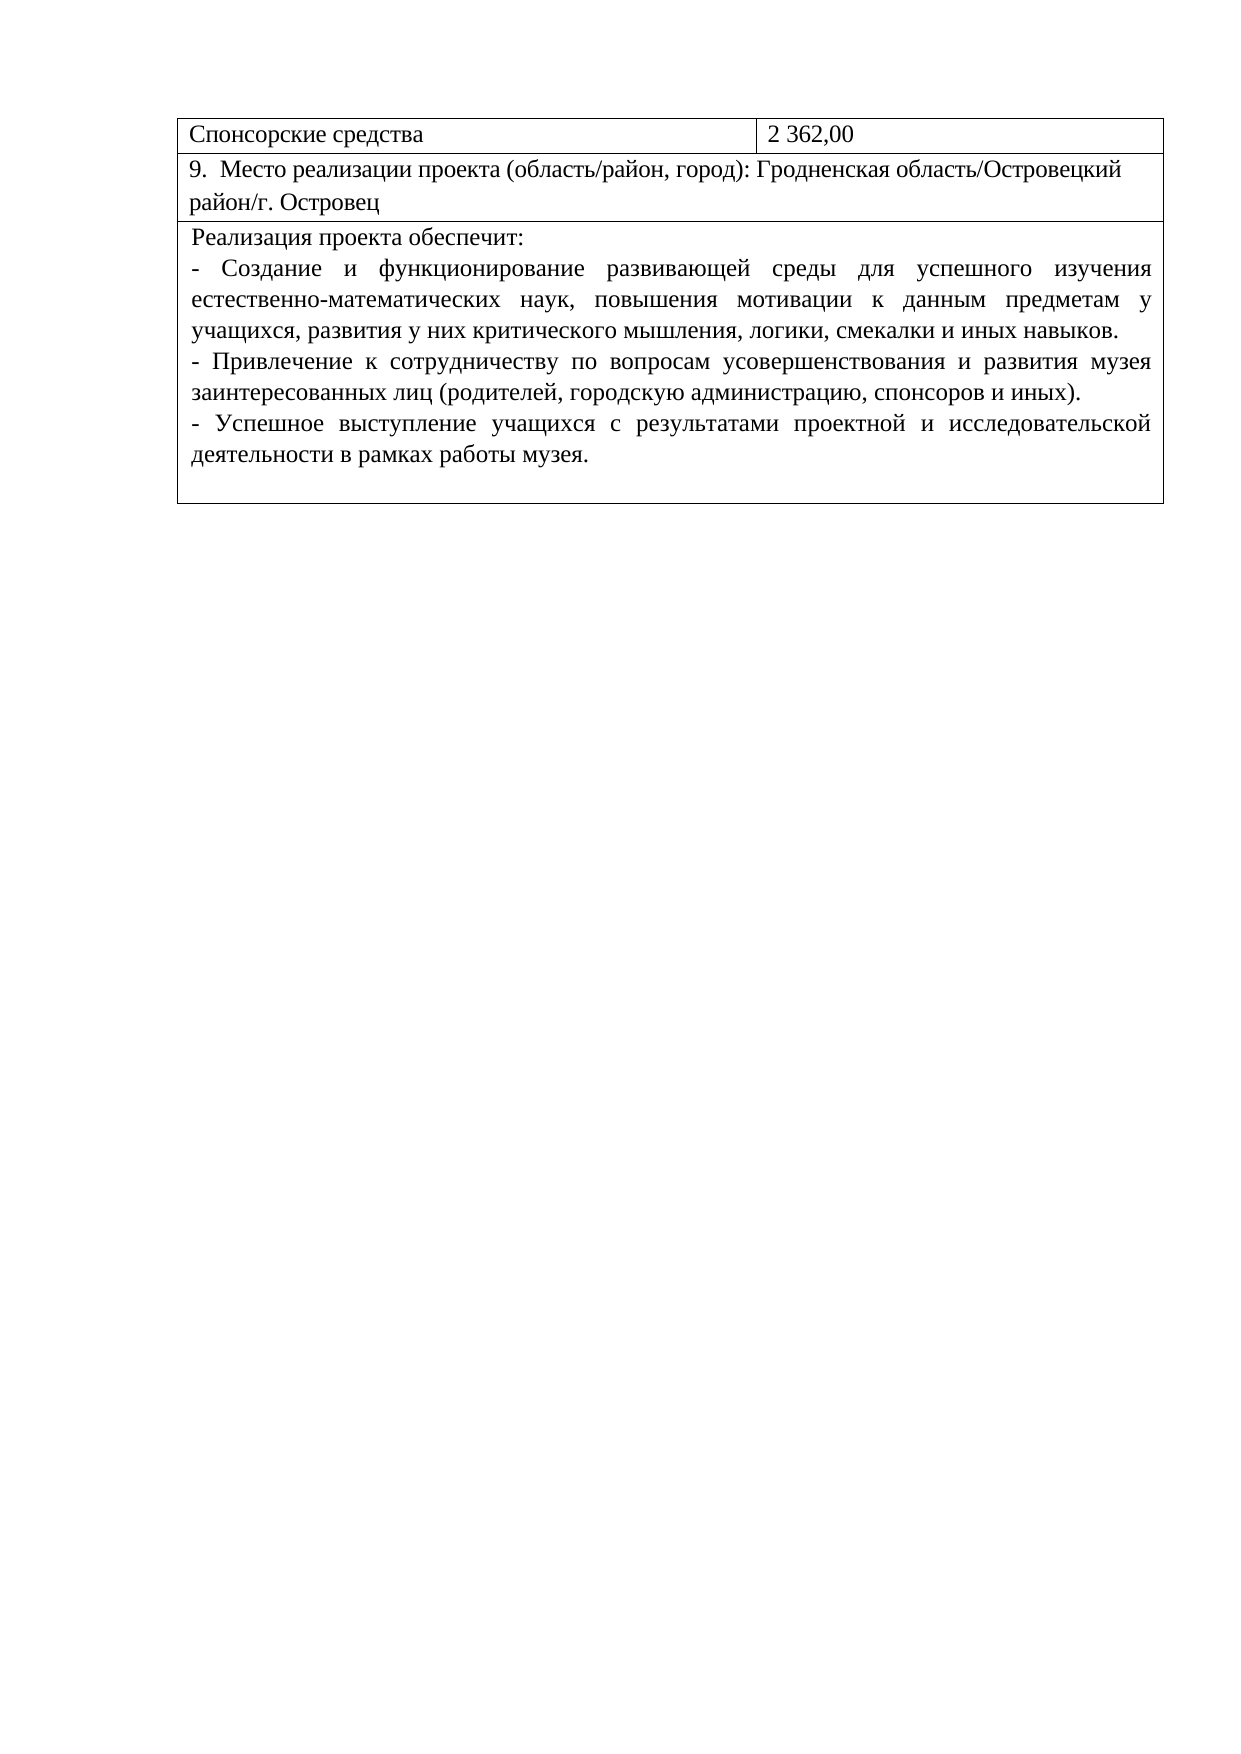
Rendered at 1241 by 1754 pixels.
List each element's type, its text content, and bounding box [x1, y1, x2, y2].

table_cell Спонсорские средства [178, 119, 756, 153]
table_cell 9. Место реализации проекта (область/район, город): Гродненская область/Островецкий район/г. Островец [178, 154, 1163, 221]
table_cell Реализация проекта обеспечит: - Создание и функционирование развивающей среды для успешного изучения естественно-математических наук, повышения мотивации к данным предметам у учащихся, развития у них критического мышления, логики, смекалки и иных навыков. - Привлечение к сотрудничеству по вопросам усовершенствования и развития музея заинтересованных лиц (родителей, городскую администрацию, спонсоров и иных). - Успешное выступление учащихся с результатами проектной и исследовательской деятельности в рамках работы музея. [178, 222, 1163, 503]
table_cell 2 362,00 [757, 119, 1163, 153]
